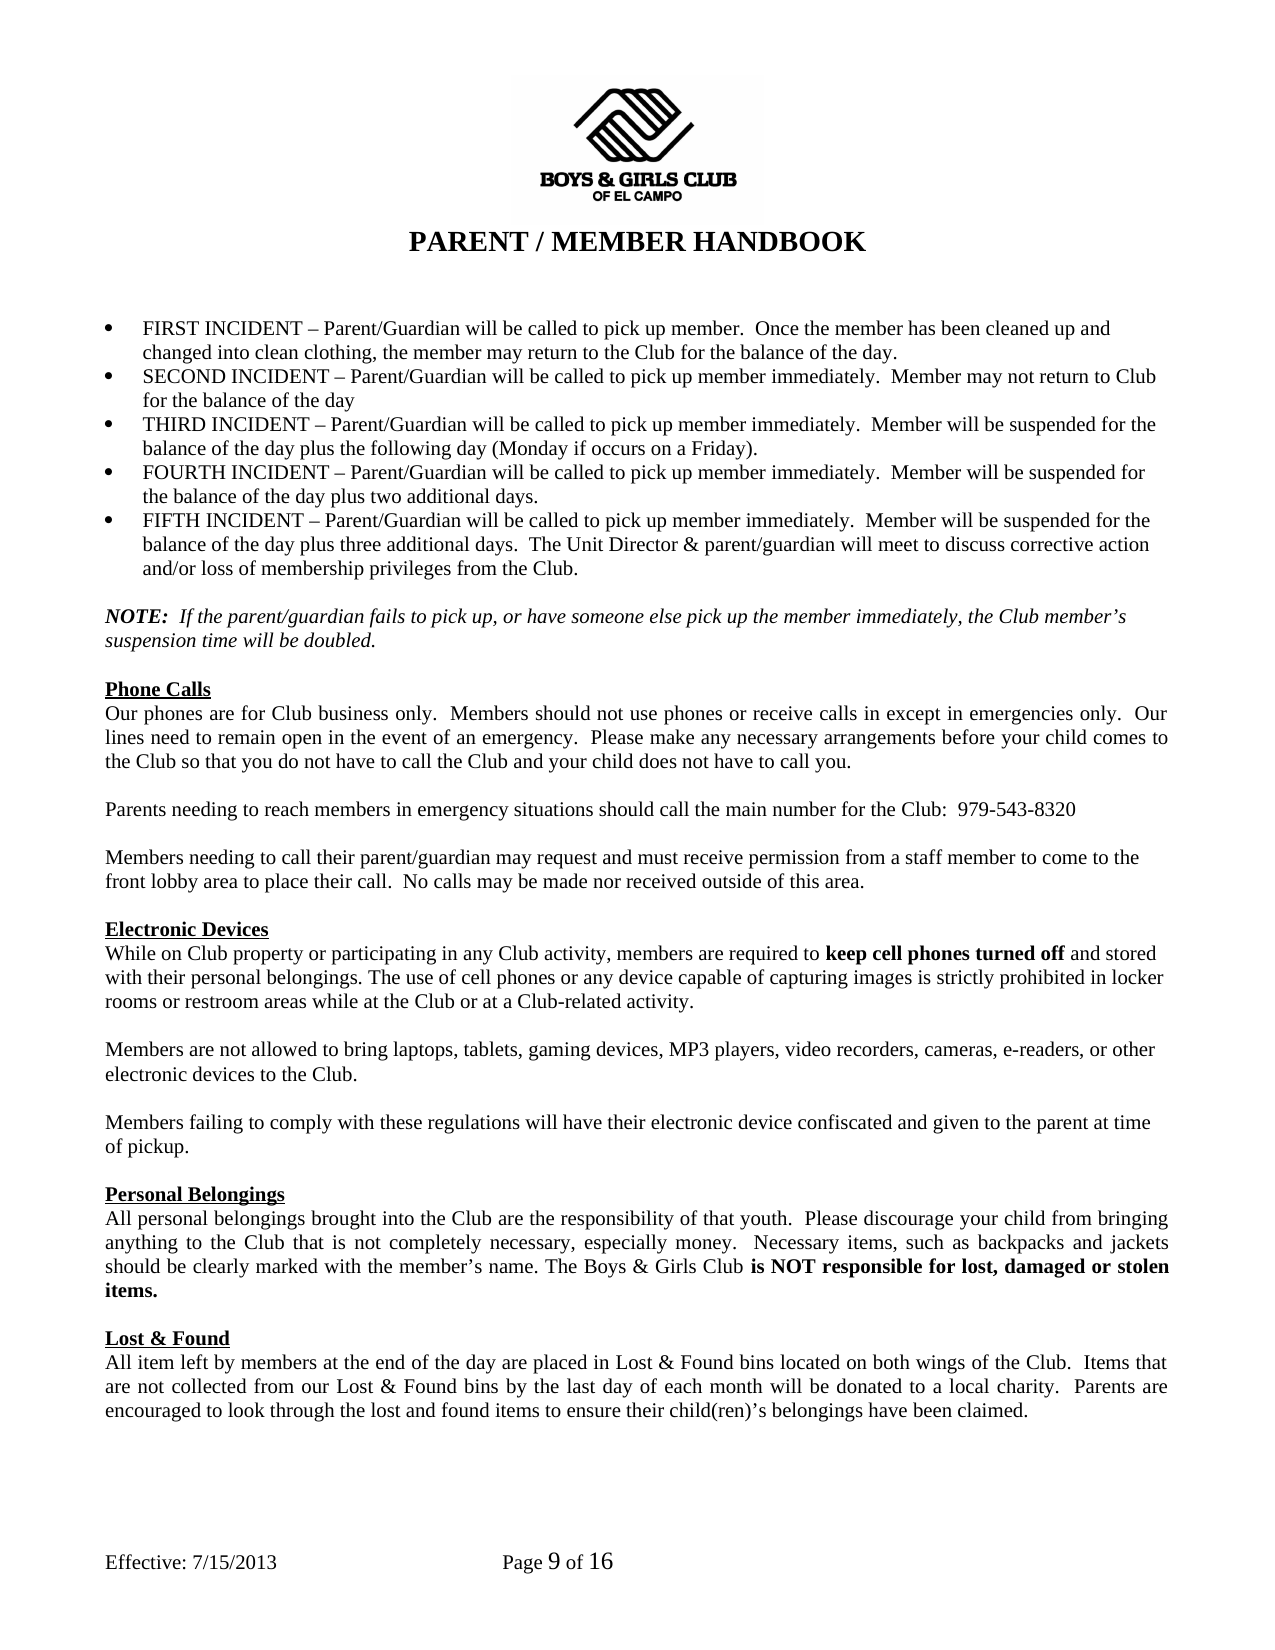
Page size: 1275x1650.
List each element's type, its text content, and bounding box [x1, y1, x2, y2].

text All personal belongings brought into the Club are the responsibility of that youth. Please discourage your child from bringing anything to the Club that is not completely necessary, especially money. Necessary items, such as backpacks and jackets should be clearly marked with the member’s name. The Boys & Girls Club is NOT responsible for lost, damaged or stolen items. [105, 1206, 1170, 1302]
text While on Club property or participating in any Club activity, members are required to keep cell phones turned off and stored with their personal belongings. The use of cell phones or any device capable of capturing images is strictly prohibited in locker rooms or restroom areas while at the Club or at a Club-related activity. [105, 941, 1170, 1013]
subtitle Electronic Devices [105, 917, 1170, 941]
subtitle Personal Belongings [105, 1182, 1170, 1206]
subtitle Lost & Found [105, 1326, 1170, 1350]
list SECOND INCIDENT – Parent/Guardian will be called to pick up member immediately. Member may not return to Club for the balance of the day [105, 364, 1170, 412]
text Members failing to comply with these regulations will have their electronic device confiscated and given to the parent at time of pickup. [105, 1109, 1170, 1158]
text NOTE: If the parent/guardian fails to pick up, or have someone else pick up the member immediately, the Club member’s suspension time will be doubled. [105, 604, 1170, 652]
picture [511, 75, 764, 225]
list FIFTH INCIDENT – Parent/Guardian will be called to pick up member immediately. Member will be suspended for the balance of the day plus three additional days. The Unit Director & parent/guardian will meet to discuss corrective action and/or loss of membership privileges from the Club. [105, 508, 1170, 580]
text Our phones are for Club business only. Members should not use phones or receive calls in except in emergencies only. Our lines need to remain open in the event of an emergency. Please make any necessary arrangements before your child comes to the Club so that you do not have to call the Club and your child does not have to call you. [105, 701, 1170, 773]
text Members needing to call their parent/guardian may request and must receive permission from a staff member to come to the front lobby area to place their call. No calls may be made nor received outside of this area. [105, 845, 1170, 893]
text Parents needing to reach members in emergency situations should call the main number for the Club: 979-543-8320 [105, 797, 1170, 821]
list THIRD INCIDENT – Parent/Guardian will be called to pick up member immediately. Member will be suspended for the balance of the day plus the following day (Monday if occurs on a Friday). [105, 412, 1170, 460]
subtitle Phone Calls [105, 676, 1170, 701]
list FIRST INCIDENT – Parent/Guardian will be called to pick up member. Once the member has been cleaned up and changed into clean clothing, the member may return to the Club for the balance of the day. [105, 316, 1170, 364]
text All item left by members at the end of the day are placed in Lost & Found bins located on both wings of the Club. Items that are not collected from our Lost & Found bins by the last day of each month will be donated to a local charity. Parents are encouraged to look through the lost and found items to ensure their child(ren)’s belongings have been claimed. [105, 1350, 1170, 1422]
list FOURTH INCIDENT – Parent/Guardian will be called to pick up member immediately. Member will be suspended for the balance of the day plus two additional days. [105, 460, 1170, 508]
text Members are not allowed to bring laptops, tablets, gaming devices, MP3 players, video recorders, cameras, e-readers, or other electronic devices to the Club. [105, 1037, 1170, 1086]
